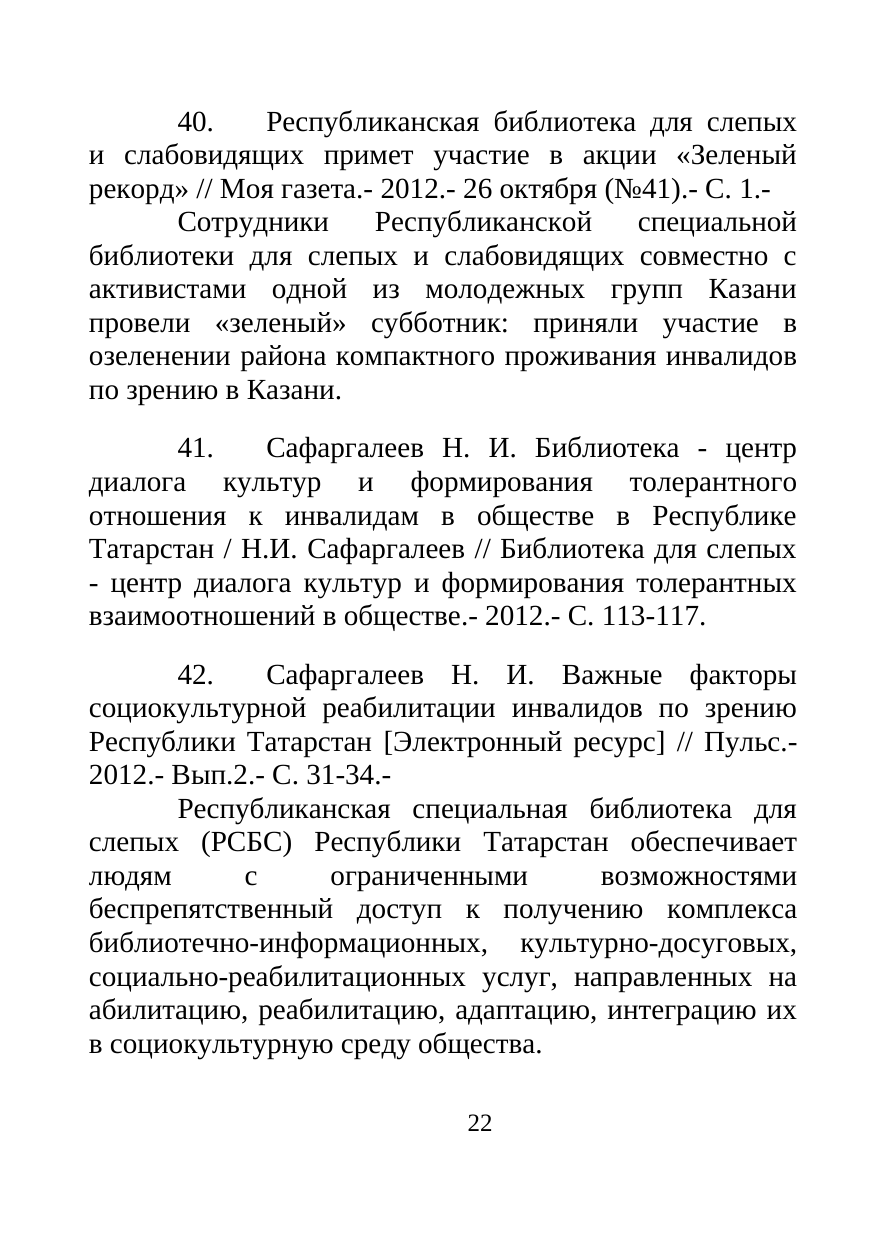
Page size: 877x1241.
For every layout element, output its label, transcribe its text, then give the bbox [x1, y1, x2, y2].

text Сотрудники Республиканской специальной библиотеки для слепых и слабовидящих совместно с активистами одной из молодежных групп Казани провели «зеленый» субботник: приняли участие в озеленении района компактного проживания инвалидов по зрению в Казани. [89, 204, 797, 406]
text Республиканская специальная библиотека для слепых (РСБС) Республики Татарстан обеспечивает людям с ограниченными возможностями беспрепятственный доступ к получению комплекса библиотечно-информационных, культурно-досуговых, социально-реабилитационных услуг, направленных на абилитацию, реабилитацию, адаптацию, интеграцию их в социокультурную среду общества. [89, 791, 797, 1059]
list Республиканская библиотека для слепых и слабовидящих примет участие в акции «Зеленый рекорд» // Моя газета.- 2012.- 26 октября (№41).- С. 1.- [89, 104, 797, 204]
list Сафаргалеев Н. И. Важные факторы социокультурной реабилитации инвалидов по зрению Республики Татарстан [Электронный ресурс] // Пульс.-2012.- Вып.2.- С. 31-34.- [89, 657, 797, 791]
list Сафаргалеев Н. И. Библиотека - центр диалога культур и формирования толерантного отношения к инвалидам в обществе в Республике Татарстан / Н.И. Сафаргалеев // Библиотека для слепых - центр диалога культур и формирования толерантных взаимоотношений в обществе.- 2012.- С. 113-117. [89, 431, 797, 632]
